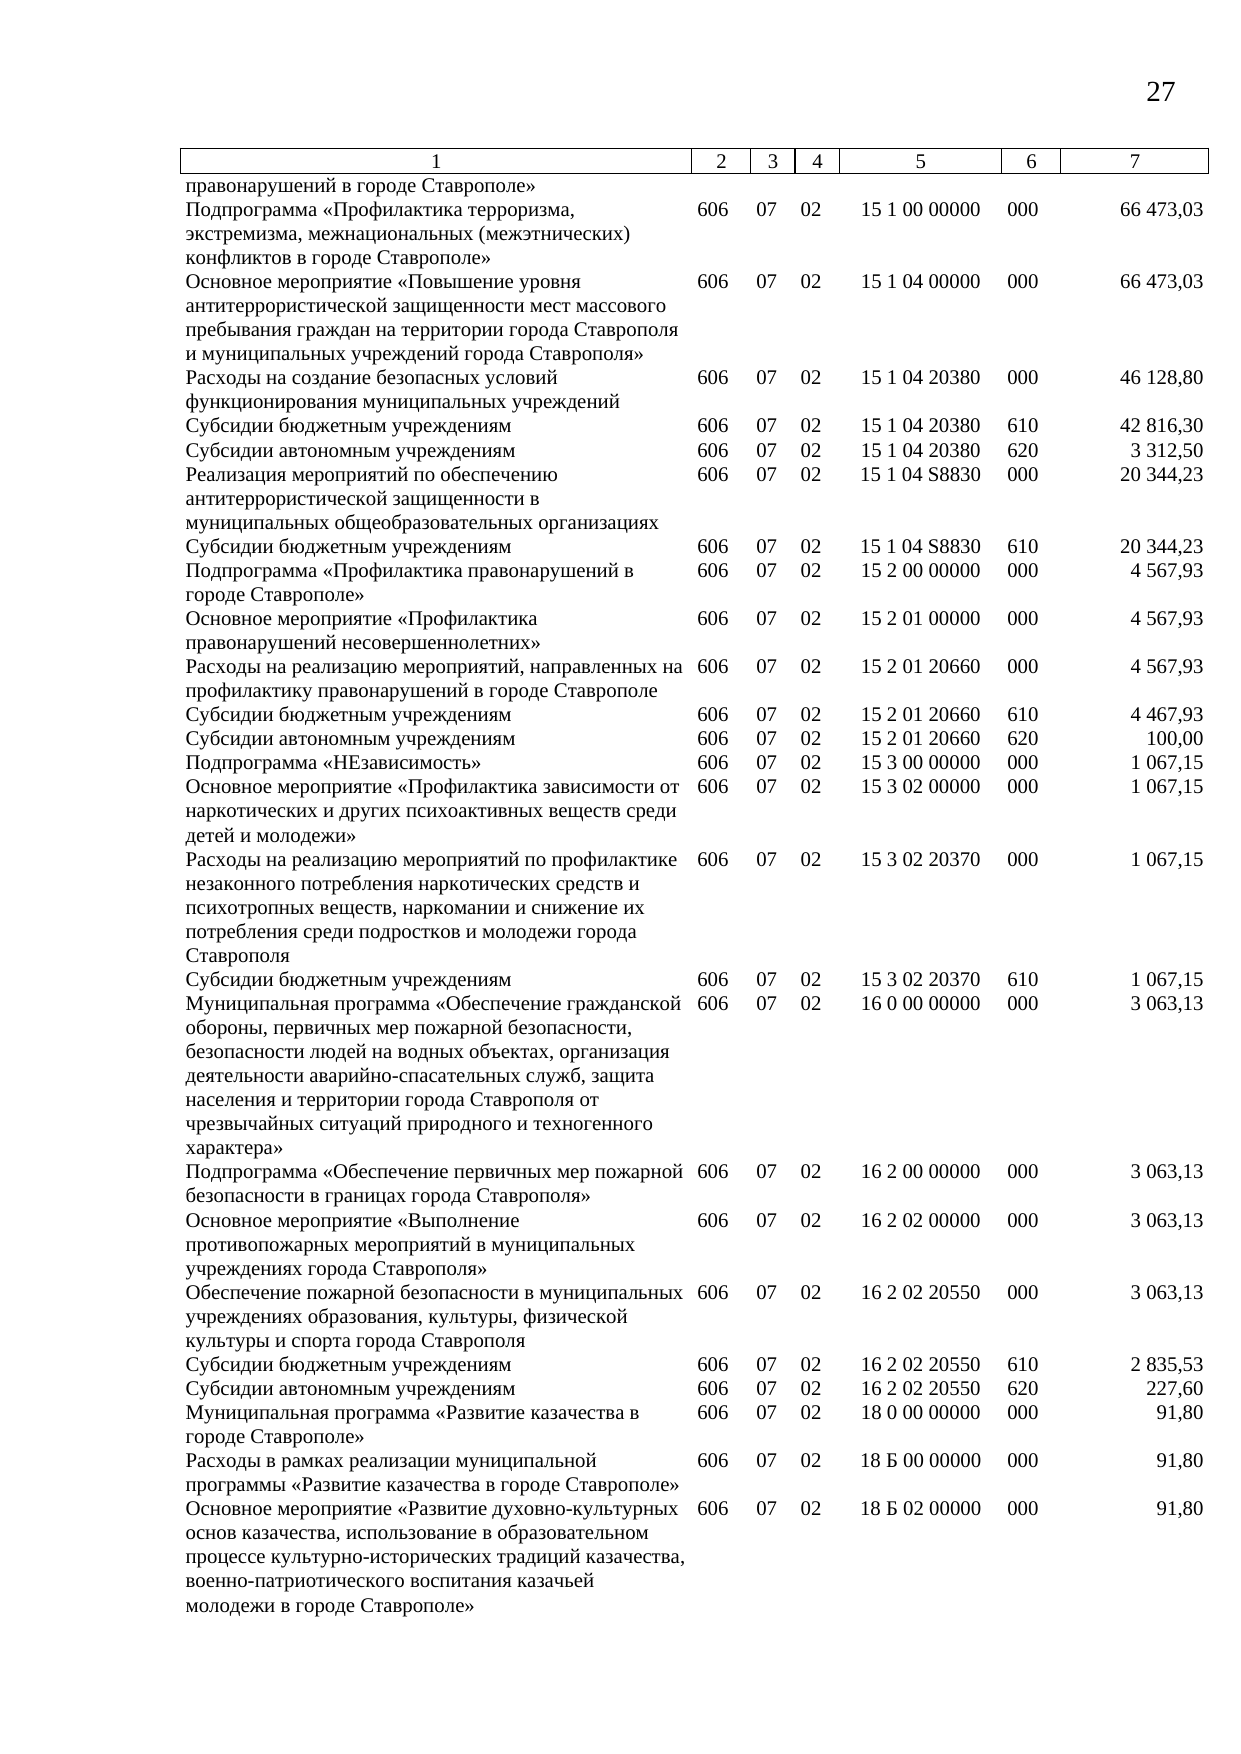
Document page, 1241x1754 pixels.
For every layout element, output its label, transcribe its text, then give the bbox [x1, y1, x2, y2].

table_header 7 [1061, 149, 1208, 173]
table_header 1 [181, 149, 691, 173]
table_header 6 [1002, 149, 1060, 173]
table_header 4 [796, 149, 839, 173]
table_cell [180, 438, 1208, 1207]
table_header 3 [751, 149, 794, 173]
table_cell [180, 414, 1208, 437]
table_header 2 [692, 149, 750, 173]
table_header 5 [840, 149, 1001, 173]
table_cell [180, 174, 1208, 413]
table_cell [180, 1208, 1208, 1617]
